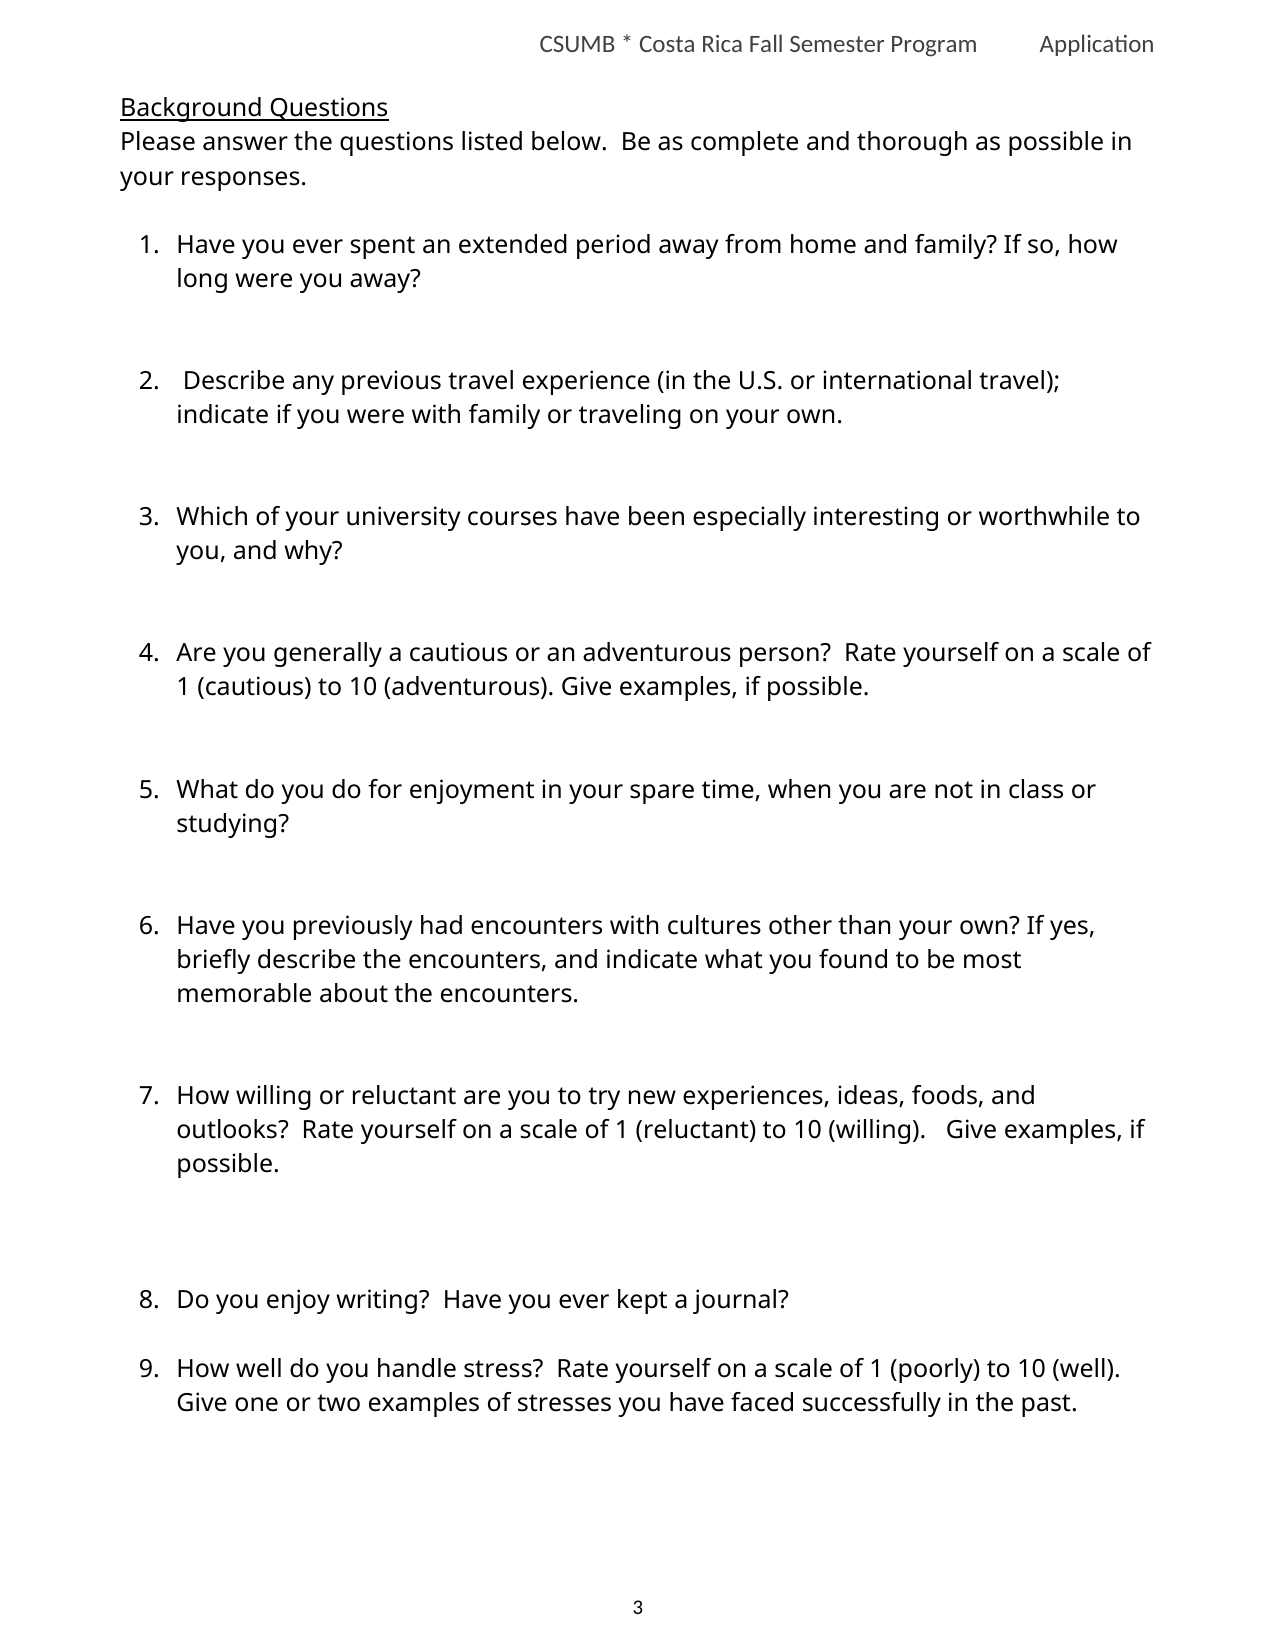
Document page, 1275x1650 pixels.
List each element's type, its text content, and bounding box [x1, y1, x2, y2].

list Have you ever spent an extended period away from home and family? If so, how long were you away? [139, 226, 1155, 294]
list Which of your university courses have been especially interesting or worthwhile to you, and why? [139, 499, 1155, 567]
list Describe any previous travel experience (in the U.S. or international travel); indicate if you were with family or traveling on your own. [139, 362, 1155, 431]
list Have you previously had encounters with cultures other than your own? If yes, briefly describe the encounters, and indicate what you found to be most memorable about the encounters. [139, 907, 1155, 1010]
list How willing or reluctant are you to try new experiences, ideas, foods, and outlooks? Rate yourself on a scale of 1 (reluctant) to 10 (willing). Give examples, if possible. [139, 1078, 1155, 1180]
list Are you generally a cautious or an adventurous person? Rate yourself on a scale of 1 (cautious) to 10 (adventurous). Give examples, if possible. [139, 635, 1155, 703]
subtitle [120, 90, 1155, 124]
text Please answer the questions listed below. Be as complete and thorough as possible in your responses. [120, 124, 1155, 192]
list How well do you handle stress? Rate yourself on a scale of 1 (poorly) to 10 (well). Give one or two examples of stresses you have faced successfully in the past. [139, 1350, 1155, 1418]
list Do you enjoy writing? Have you ever kept a journal? [139, 1282, 1155, 1316]
list What do you do for enjoyment in your spare time, when you are not in class or studying? [139, 771, 1155, 839]
